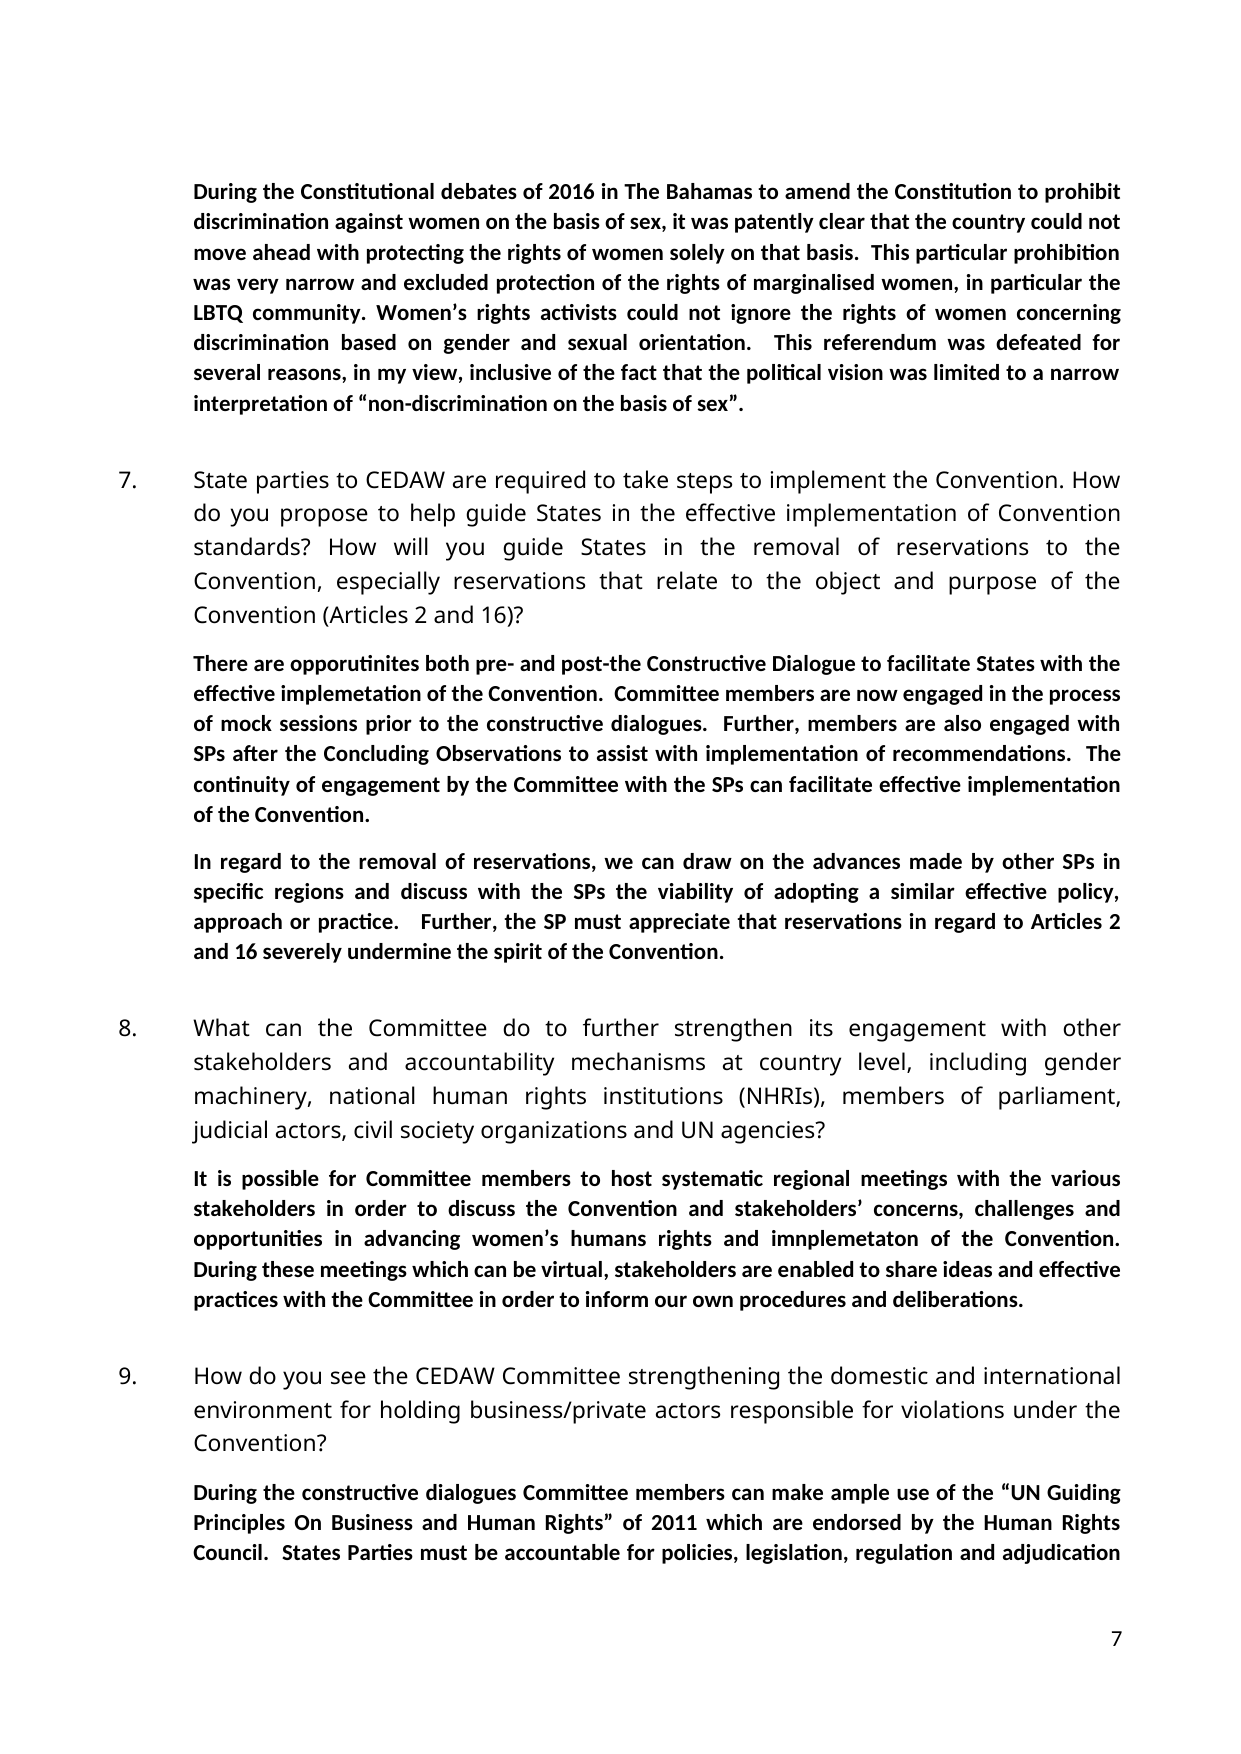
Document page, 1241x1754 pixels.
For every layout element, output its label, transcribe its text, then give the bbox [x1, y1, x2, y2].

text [193, 1478, 1122, 1566]
text 9. How do you see the CEDAW Committee strengthening the domestic and international environment for holding business/private actors responsible for violations under the Convention? [118, 1360, 1122, 1458]
text 7. State parties to CEDAW are required to take steps to implement the Convention. How do you propose to help guide States in the effective implementation of Convention standards? How will you guide States in the removal of reservations to the Convention, especially reservations that relate to the object and purpose of the Convention (Articles 2 and 16)? [118, 463, 1122, 630]
text In regard to the removal of reservations, we can draw on the advances made by other SPs in specific regions and discuss with the SPs the viability of adopting a similar effective policy, approach or practice. Further, the SP must appreciate that reservations in regard to Articles 2 and 16 severely undermine the spirit of the Convention. [193, 847, 1122, 966]
text During the Constitutional debates of 2016 in The Bahamas to amend the Constitution to prohibit discrimination against women on the basis of sex, it was patently clear that the country could not move ahead with protecting the rights of women solely on that basis. This particular prohibition was very narrow and excluded protection of the rights of marginalised women, in particular the LBTQ community. Women’s rights activists could not ignore the rights of women concerning discrimination based on gender and sexual orientation. This referendum was defeated for several reasons, in my view, inclusive of the fact that the political vision was limited to a narrow interpretation of “non-discrimination on the basis of sex”. [193, 177, 1122, 417]
text It is possible for Committee members to host systematic regional meetings with the various stakeholders in order to discuss the Convention and stakeholders’ concerns, challenges and opportunities in advancing women’s humans rights and imnplemetaton of the Convention. During these meetings which can be virtual, stakeholders are enabled to share ideas and effective practices with the Committee in order to inform our own procedures and deliberations. [193, 1164, 1122, 1313]
text 8. What can the Committee do to further strengthen its engagement with other stakeholders and accountability mechanisms at country level, including gender machinery, national human rights institutions (NHRIs), members of parliament, judicial actors, civil society organizations and UN agencies? [118, 1012, 1122, 1145]
text There are opporutinites both pre- and post-the Constructive Dialogue to facilitate States with the effective implemetation of the Convention. Committee members are now engaged in the process of mock sessions prior to the constructive dialogues. Further, members are also engaged with SPs after the Concluding Observations to assist with implementation of recommendations. The continuity of engagement by the Committee with the SPs can facilitate effective implementation of the Convention. [193, 649, 1122, 828]
